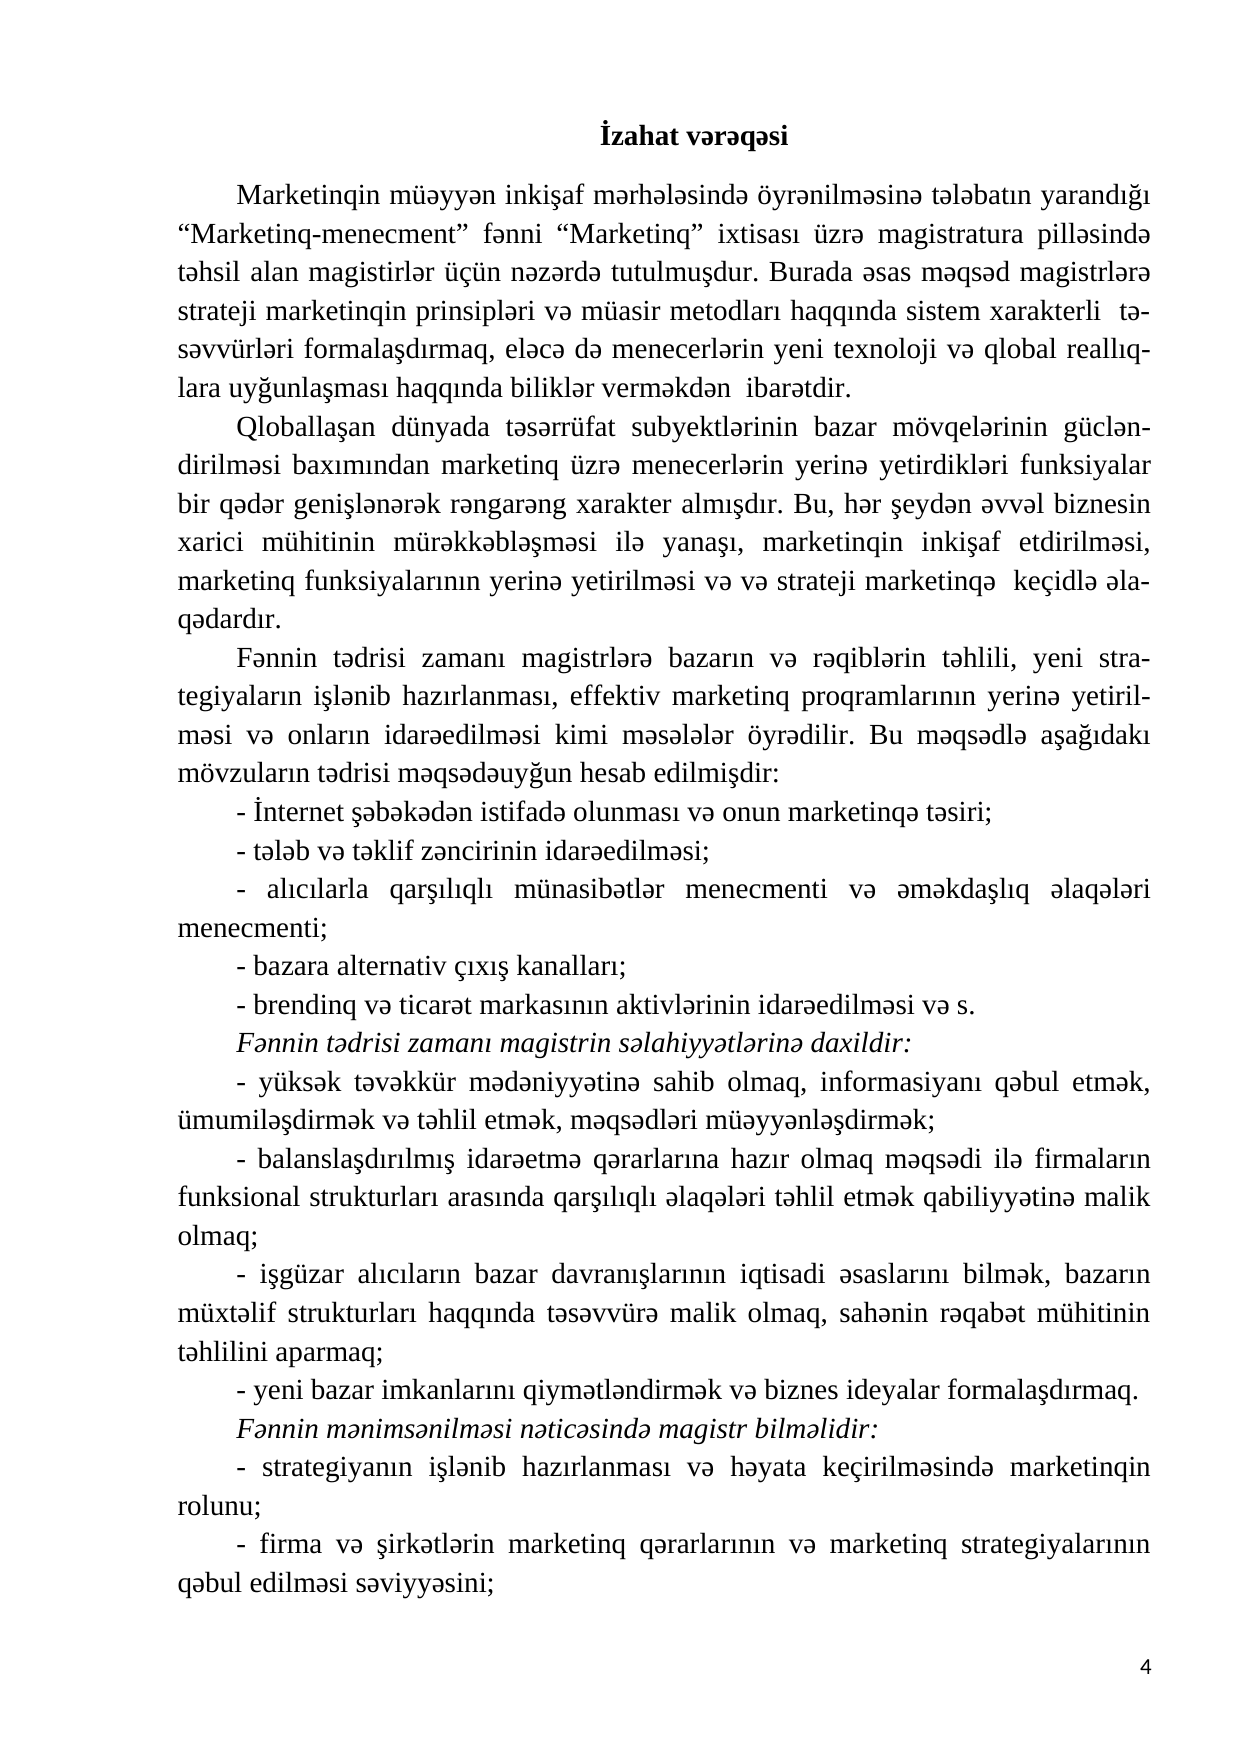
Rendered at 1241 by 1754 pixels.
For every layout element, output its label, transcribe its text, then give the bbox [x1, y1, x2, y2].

text İzahat vərəqəsi [177, 118, 1152, 152]
text - firma və şirkətlərin marketinq qərarlarının və marketinq strategiyalarının qəbul edilməsi səviyyəsini; [177, 1526, 1152, 1598]
text - yeni bazar imkanlarını qiymətləndirmək və biznes ideyalar formalaşdırmaq. [177, 1372, 1152, 1406]
text Fənnin tədrisi zamanı magistrin səlahiyyətlərinə daxildir: [177, 1025, 1152, 1059]
text - strategiyanın işlənib hazırlanması və həyata keçirilməsində marketinqin rolunu; [177, 1449, 1152, 1521]
text Qloballaşan dünyada təsərrüfat subyektlərinin bazar mövqelərinin güclən-dirilməsi baxımından marketinq üzrə menecerlərin yerinə yetirdikləri funksiyalar bir qədər genişlənərək rəngarəng xarakter almışdır. Bu, hər şeydən əvvəl biznesin xarici mühitinin mürəkkəbləşməsi ilə yanaşı, marketinqin inkişaf etdirilməsi, marketinq funksiyalarının yerinə yetirilməsi və və strateji marketinqə keçidlə əla-qədardır. [177, 409, 1152, 635]
text - balanslaşdırılmış idarəetmə qərarlarına hazır olmaq məqsədi ilə firmaların funksional strukturları arasında qarşılıqlı əlaqələri təhlil etmək qabiliyyətinə malik olmaq; [177, 1141, 1152, 1252]
text - alıcılarla qarşılıqlı münasibətlər menecmenti və əməkdaşlıq əlaqələri menecmenti; [177, 871, 1152, 943]
text - tələb və təklif zəncirinin idarəedilməsi; [177, 833, 1152, 866]
text Fənnin tədrisi zamanı magistrlərə bazarın və rəqiblərin təhlili, yeni stra-tegiyaların işlənib hazırlanması, effektiv marketinq proqramlarının yerinə yetiril-məsi və onların idarəedilməsi kimi məsələlər öyrədilir. Bu məqsədlə aşağıdakı mövzuların tədrisi məqsədəuyğun hesab edilmişdir: [177, 640, 1152, 789]
text - işgüzar alıcıların bazar davranışlarının iqtisadi əsaslarını bilmək, bazarın müxtəlif strukturları haqqında təsəvvürə malik olmaq, sahənin rəqabət mühitinin təhlilini aparmaq; [177, 1257, 1152, 1367]
text Marketinqin müəyyən inkişaf mərhələsində öyrənilməsinə tələbatın yarandığı “Marketinq-menecment” fənni “Marketinq” ixtisası üzrə magistratura pilləsində təhsil alan magistirlər üçün nəzərdə tutulmuşdur. Burada əsas məqsəd magistrlərə strateji marketinqin prinsipləri və müasir metodları haqqında sistem xarakterli tə-səvvürləri formalaşdırmaq, eləcə də menecerlərin yeni texnoloji və qlobal reallıq-lara uyğunlaşması haqqında biliklər verməkdən ibarətdir. [177, 177, 1152, 404]
text - İnternet şəbəkədən istifadə olunması və onun marketinqə təsiri; [177, 794, 1152, 828]
text Fənnin mənimsənilməsi nəticəsində magistr bilməlidir: [177, 1411, 1152, 1444]
text - brendinq və ticarət markasının aktivlərinin idarəedilməsi və s. [177, 987, 1152, 1020]
text - bazara alternativ çıxış kanalları; [177, 948, 1152, 982]
text - yüksək təvəkkür mədəniyyətinə sahib olmaq, informasiyanı qəbul etmək, ümumiləşdirmək və təhlil etmək, məqsədləri müəyyənləşdirmək; [177, 1064, 1152, 1136]
